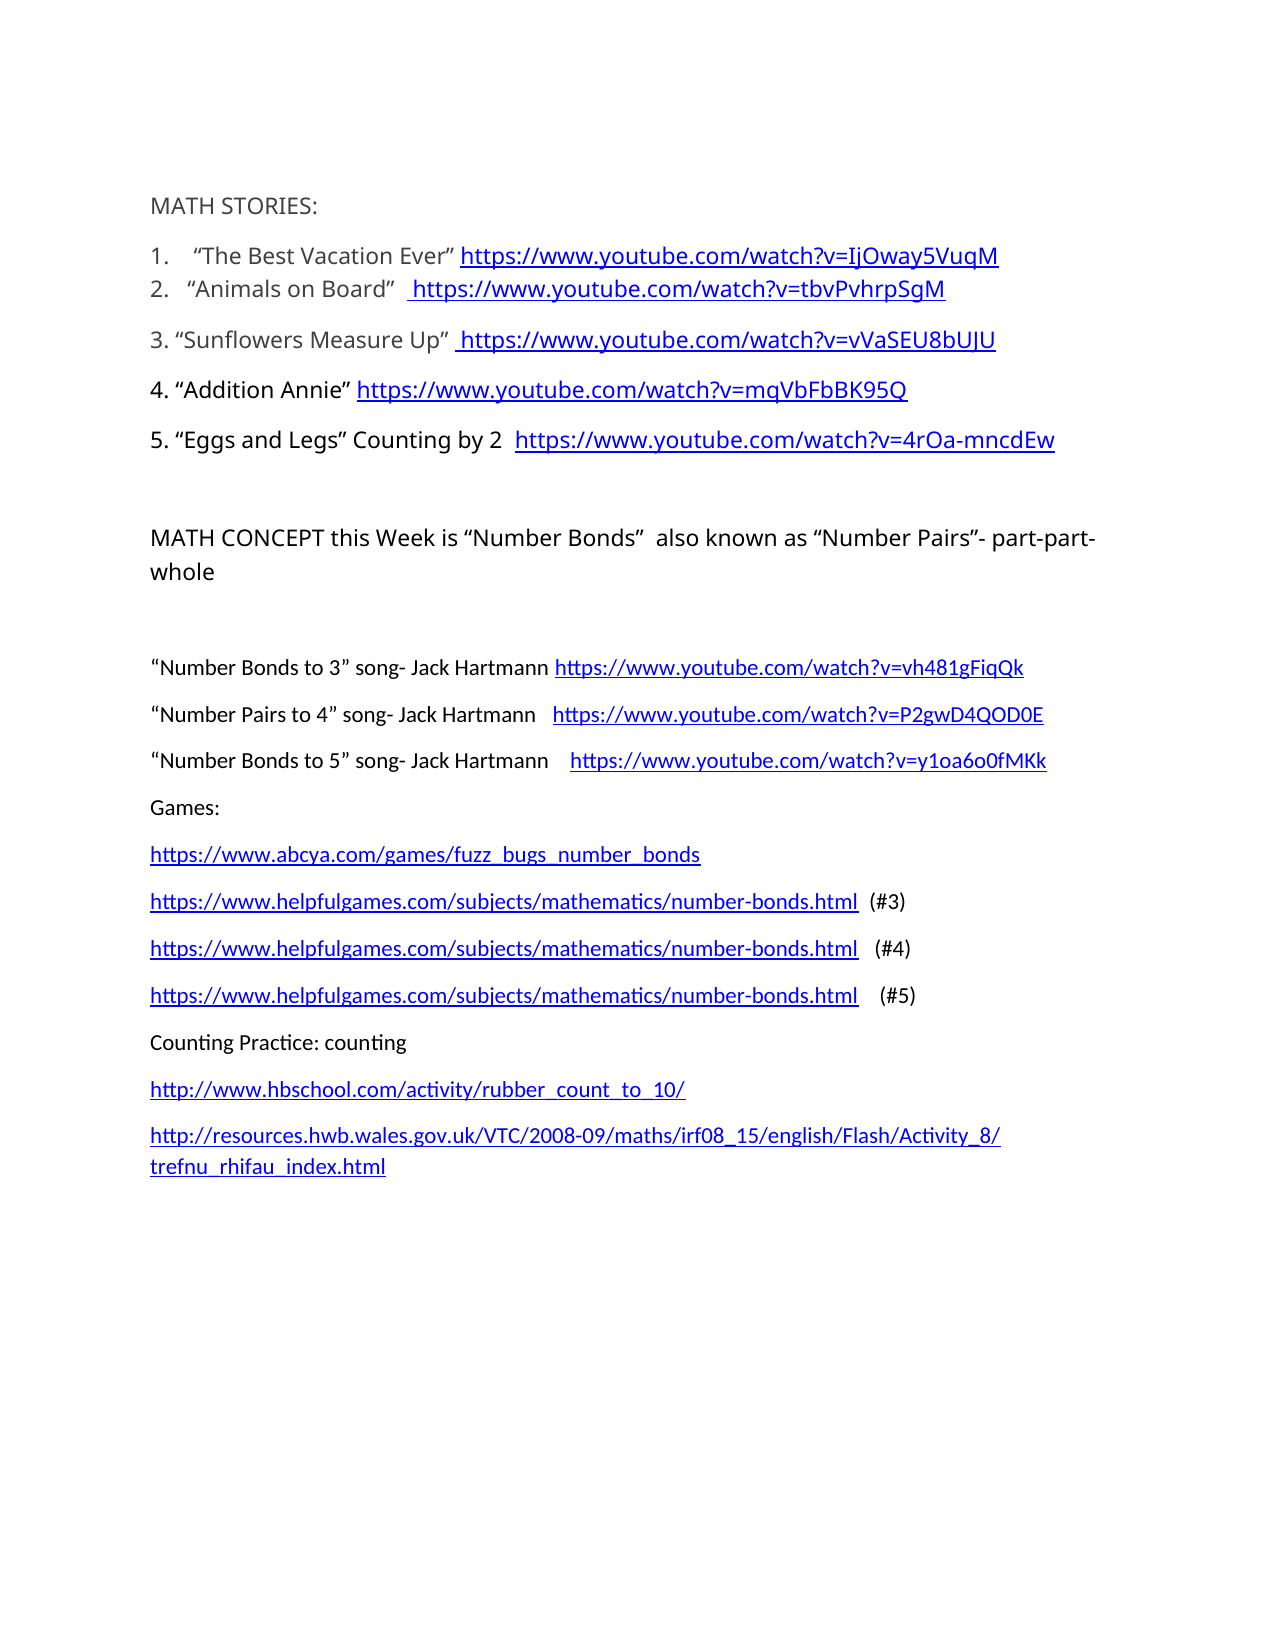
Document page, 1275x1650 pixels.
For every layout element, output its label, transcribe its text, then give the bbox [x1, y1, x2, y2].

text MATH STORIES: [150, 190, 1125, 221]
text “Number Bonds to 5” song- Jack Hartmann https://www.youtube.com/watch?v=y1oa6o0fMKk [150, 747, 1125, 774]
text https://www.abcya.com/games/fuzz_bugs_number_bonds [150, 840, 1125, 868]
text https://www.helpfulgames.com/subjects/mathematics/number-bonds.html (#3) [150, 887, 1125, 915]
text “Number Pairs to 4” song- Jack Hartmann https://www.youtube.com/watch?v=P2gwD4QOD0E [150, 700, 1125, 728]
list “The Best Vacation Ever” https://www.youtube.com/watch?v=IjOway5VuqM [150, 240, 1125, 271]
text “Number Bonds to 3” song- Jack Hartmann https://www.youtube.com/watch?v=vh481gFiqQk [150, 653, 1125, 681]
text Counting Practice: counting [150, 1028, 1125, 1056]
text https://www.helpfulgames.com/subjects/mathematics/number-bonds.html (#5) [150, 981, 1125, 1009]
text https://www.helpfulgames.com/subjects/mathematics/number-bonds.html (#4) [150, 934, 1125, 962]
text MATH CONCEPT this Week is “Number Bonds” also known as “Number Pairs”- part-part-whole [150, 522, 1125, 587]
text 3. “Sunflowers Measure Up” https://www.youtube.com/watch?v=vVaSEU8bUJU [150, 324, 1125, 355]
text 2. “Animals on Board” https://www.youtube.com/watch?v=tbvPvhrpSgM [150, 273, 1125, 304]
text 4. “Addition Annie” https://www.youtube.com/watch?v=mqVbFbBK95Q [150, 374, 1125, 405]
text http://www.hbschool.com/activity/rubber_count_to_10/ [150, 1075, 1125, 1103]
text 5. “Eggs and Legs” Counting by 2 https://www.youtube.com/watch?v=4rOa-mncdEw [150, 424, 1125, 456]
text http://resources.hwb.wales.gov.uk/VTC/2008-09/maths/irf08_15/english/Flash/Activity_8/trefnu_rhifau_index.html [150, 1122, 1125, 1180]
text Games: [150, 793, 1125, 821]
